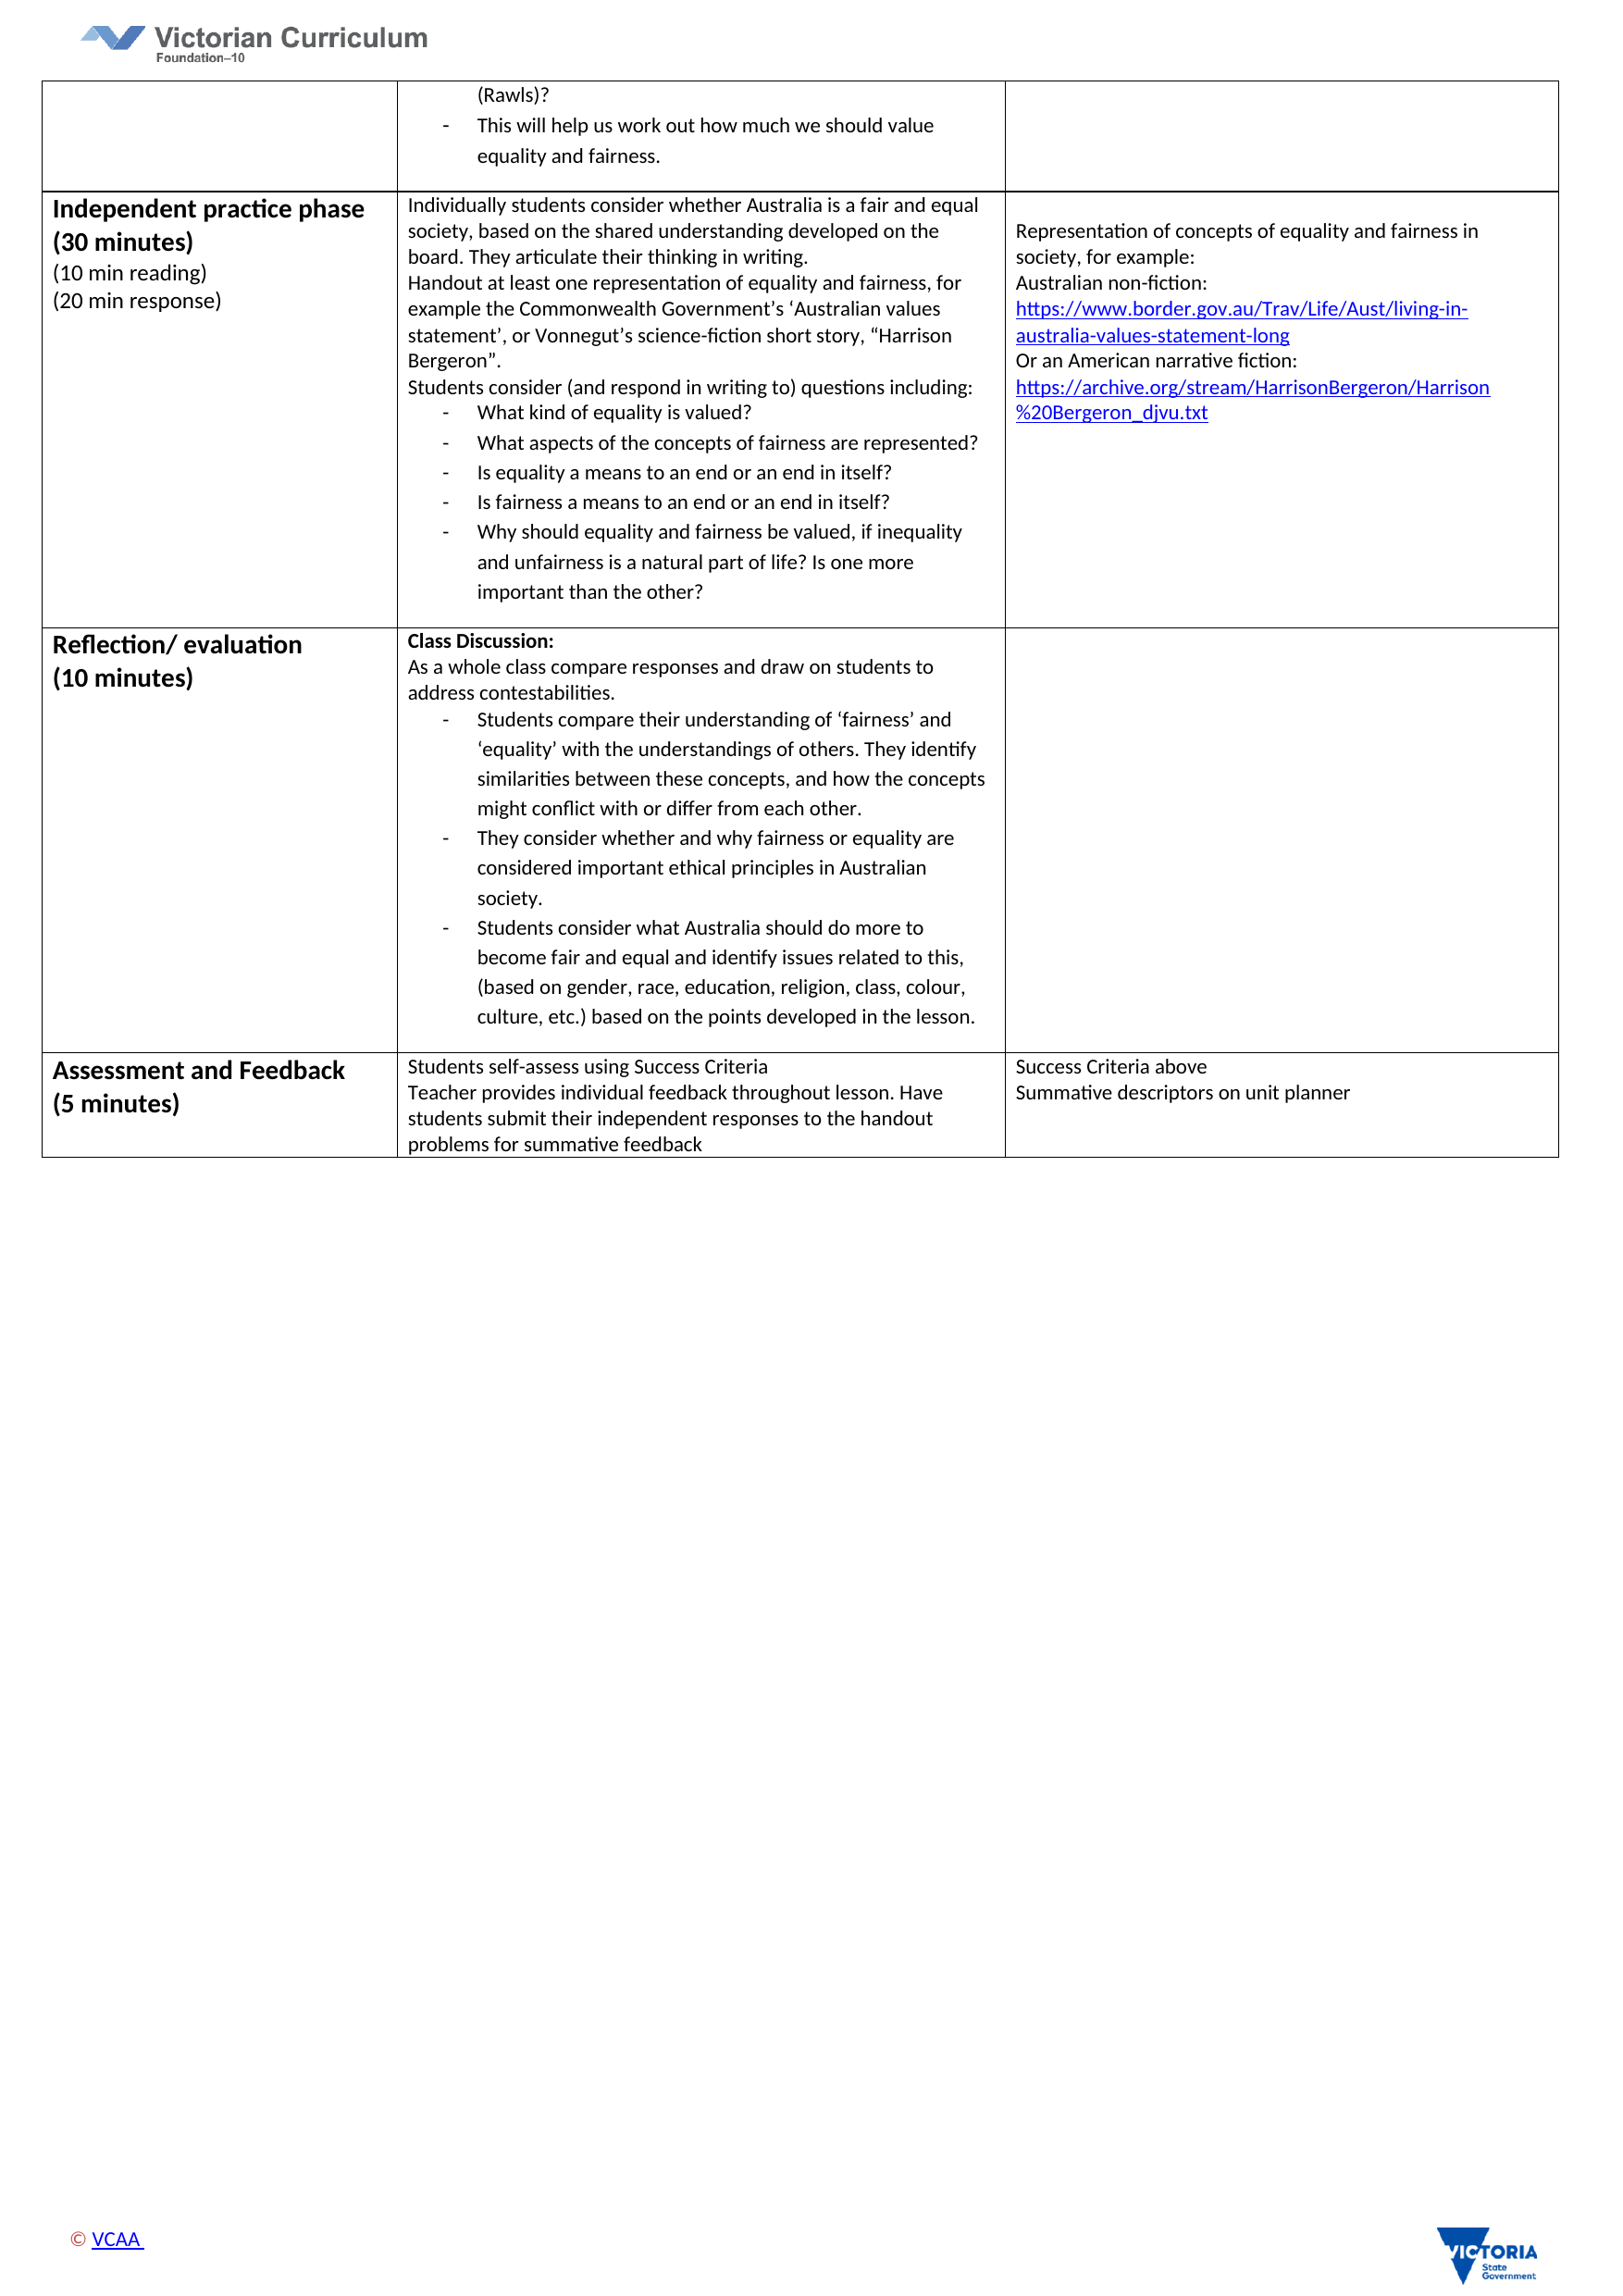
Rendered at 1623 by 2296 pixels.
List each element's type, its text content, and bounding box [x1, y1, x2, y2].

table_cell Students self-assess using Success Criteria Teacher provides individual feedback throughout lesson. Have students submit their independent responses to the handout problems for summative feedback [398, 1053, 1005, 1157]
table_cell Independent practice phase (30 minutes) (10 min reading) (20 min response) [43, 192, 397, 627]
table_cell Representation of concepts of equality and fairness in society, for example: Australian non-fiction: https://www.border.gov.au/Trav/Life/Aust/living-in-australia-values-statement-long Or an American narrative fiction: https://archive.org/stream/HarrisonBergeron/Harrison%20Bergeron_djvu.txt [1006, 192, 1558, 627]
table_cell Success Criteria above Summative descriptors on unit planner [1006, 1053, 1558, 1157]
table_cell [1006, 628, 1558, 1052]
picture [1436, 2228, 1538, 2285]
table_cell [398, 81, 1005, 191]
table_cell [43, 81, 397, 191]
table_cell Class Discussion: As a whole class compare responses and draw on students to address contestabilities. Students compare their understanding of ‘fairness’ and ‘equality’ with the understandings of others. They identify similarities between these concepts, and how the concepts might conflict with or differ from each other. They consider whether and why fairness or equality are considered important ethical principles in Australian society. Students consider what Australia should do more to become fair and equal and identify issues related to this, (based on gender, race, education, religion, class, colour, culture, etc.) based on the points developed in the lesson. [398, 628, 1005, 1052]
picture [80, 19, 435, 63]
table_cell Assessment and Feedback (5 minutes) [43, 1053, 397, 1157]
table_cell [1006, 81, 1558, 191]
table_cell Individually students consider whether Australia is a fair and equal society, based on the shared understanding developed on the board. They articulate their thinking in writing. Handout at least one representation of equality and fairness, for example the Commonwealth Government’s ‘Australian values statement’, or Vonnegut’s science-fiction short story, “Harrison Bergeron”. Students consider (and respond in writing to) questions including: What kind of equality is valued? What aspects of the concepts of fairness are represented? Is equality a means to an end or an end in itself? Is fairness a means to an end or an end in itself? Why should equality and fairness be valued, if inequality and unfairness is a natural part of life? Is one more important than the other? [398, 192, 1005, 627]
table_cell Reflection/ evaluation (10 minutes) [43, 628, 397, 1052]
